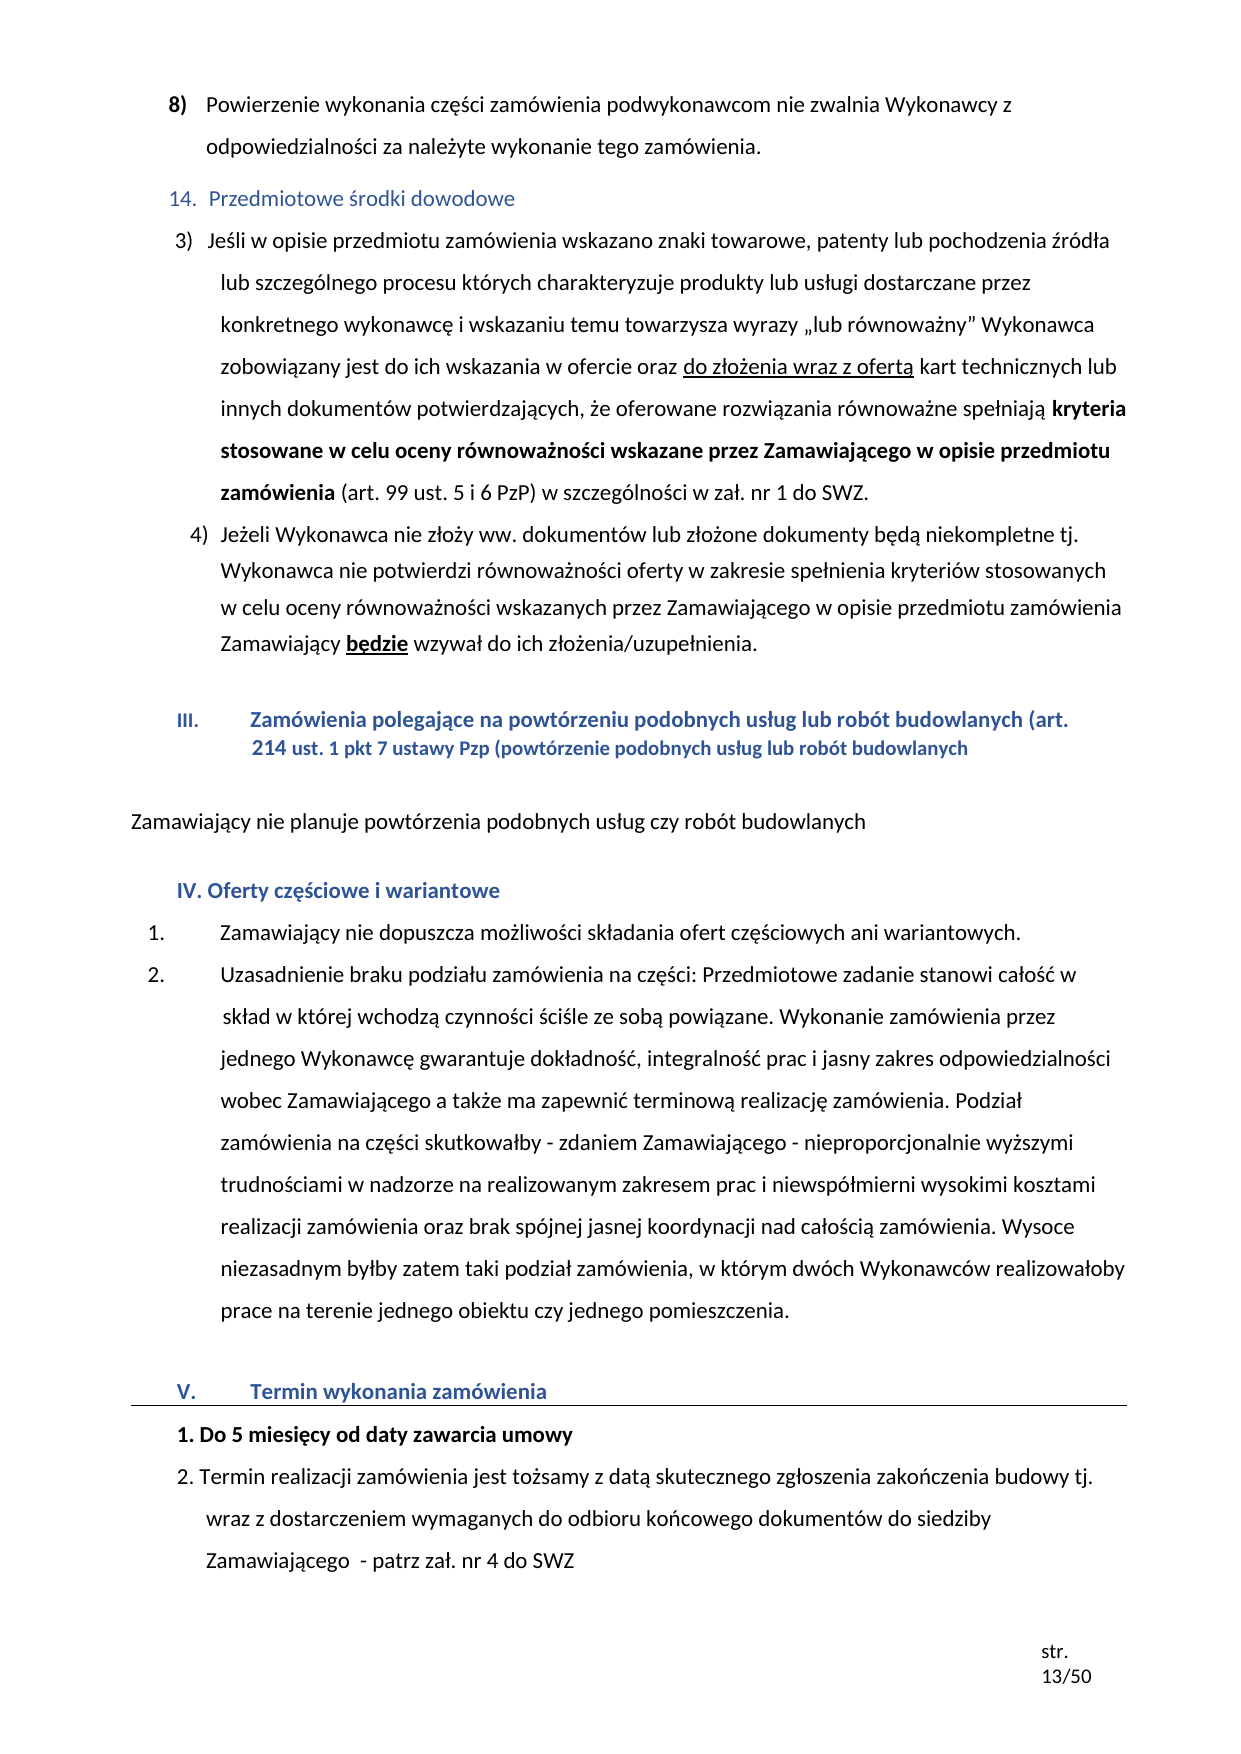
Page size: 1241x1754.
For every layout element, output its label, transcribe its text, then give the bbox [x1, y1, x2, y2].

text 1. Do 5 miesięcy od daty zawarcia umowy [131, 1420, 1127, 1448]
text 2. Termin realizacji zamówienia jest tożsamy z datą skutecznego zgłoszenia zakończenia budowy tj. wraz z dostarczeniem wymaganych do odbioru końcowego dokumentów do siedziby Zamawiającego - patrz zał. nr 4 do SWZ [177, 1462, 1127, 1574]
text skład w której wchodzą czynności ściśle ze sobą powiązane. Wykonanie zamówienia przez jednego Wykonawcę gwarantuje dokładność, integralność prac i jasny zakres odpowiedzialności wobec Zamawiającego a także ma zapewnić terminową realizację zamówienia. Podział zamówienia na części skutkowałby - zdaniem Zamawiającego - nieproporcjonalnie wyższymi trudnościami w nadzorze na realizowanym zakresem prac i niewspółmierni wysokimi kosztami realizacji zamówienia oraz brak spójnej jasnej koordynacji nad całością zamówienia. Wysoce niezasadnym byłby zatem taki podział zamówienia, w którym dwóch Wykonawców realizowałoby prace na terenie jednego obiektu czy jednego pomieszczenia. [220, 1002, 1127, 1324]
text 214 ust. 1 pkt 7 ustawy Pzp (powtórzenie podobnych usług lub robót budowlanych [252, 733, 1127, 761]
list Powierzenie wykonania części zamówienia podwykonawcom nie zwalnia Wykonawcy z odpowiedzialności za należyte wykonanie tego zamówienia. [168, 90, 1127, 160]
text IV. Oferty częściowe i wariantowe [131, 876, 1127, 904]
text Zamawiający nie planuje powtórzenia podobnych usług czy robót budowlanych [131, 807, 1127, 835]
list Jeżeli Wykonawca nie złoży ww. dokumentów lub złożone dokumenty będą niekompletne tj. Wykonawca nie potwierdzi równoważności oferty w zakresie spełnienia kryteriów stosowanych w celu oceny równoważności wskazanych przez Zamawiającego w opisie przedmiotu zamówienia Zamawiający będzie wzywał do ich złożenia/uzupełnienia. [190, 520, 1127, 657]
text III. Zamówienia polegające na powtórzeniu podobnych usług lub robót budowlanych (art. [131, 705, 1127, 733]
list Uzasadnienie braku podziału zamówienia na części: Przedmiotowe zadanie stanowi całość w [131, 960, 1127, 988]
list Przedmiotowe środki dowodowe [131, 184, 1127, 212]
list Jeśli w opisie przedmiotu zamówienia wskazano znaki towarowe, patenty lub pochodzenia źródła lub szczególnego procesu których charakteryzuje produkty lub usługi dostarczane przez konkretnego wykonawcę i wskazaniu temu towarzysza wyrazy „lub równoważny” Wykonawca zobowiązany jest do ich wskazania w ofercie oraz do złożenia wraz z ofertą kart technicznych lub innych dokumentów potwierdzających, że oferowane rozwiązania równoważne spełniają kryteria stosowane w celu oceny równoważności wskazane przez Zamawiającego w opisie przedmiotu zamówienia (art. 99 ust. 5 i 6 PzP) w szczególności w zał. nr 1 do SWZ. [174, 226, 1127, 506]
list Zamawiający nie dopuszcza możliwości składania ofert częściowych ani wariantowych. [131, 918, 1127, 946]
text V. Termin wykonania zamówienia [131, 1377, 1127, 1405]
